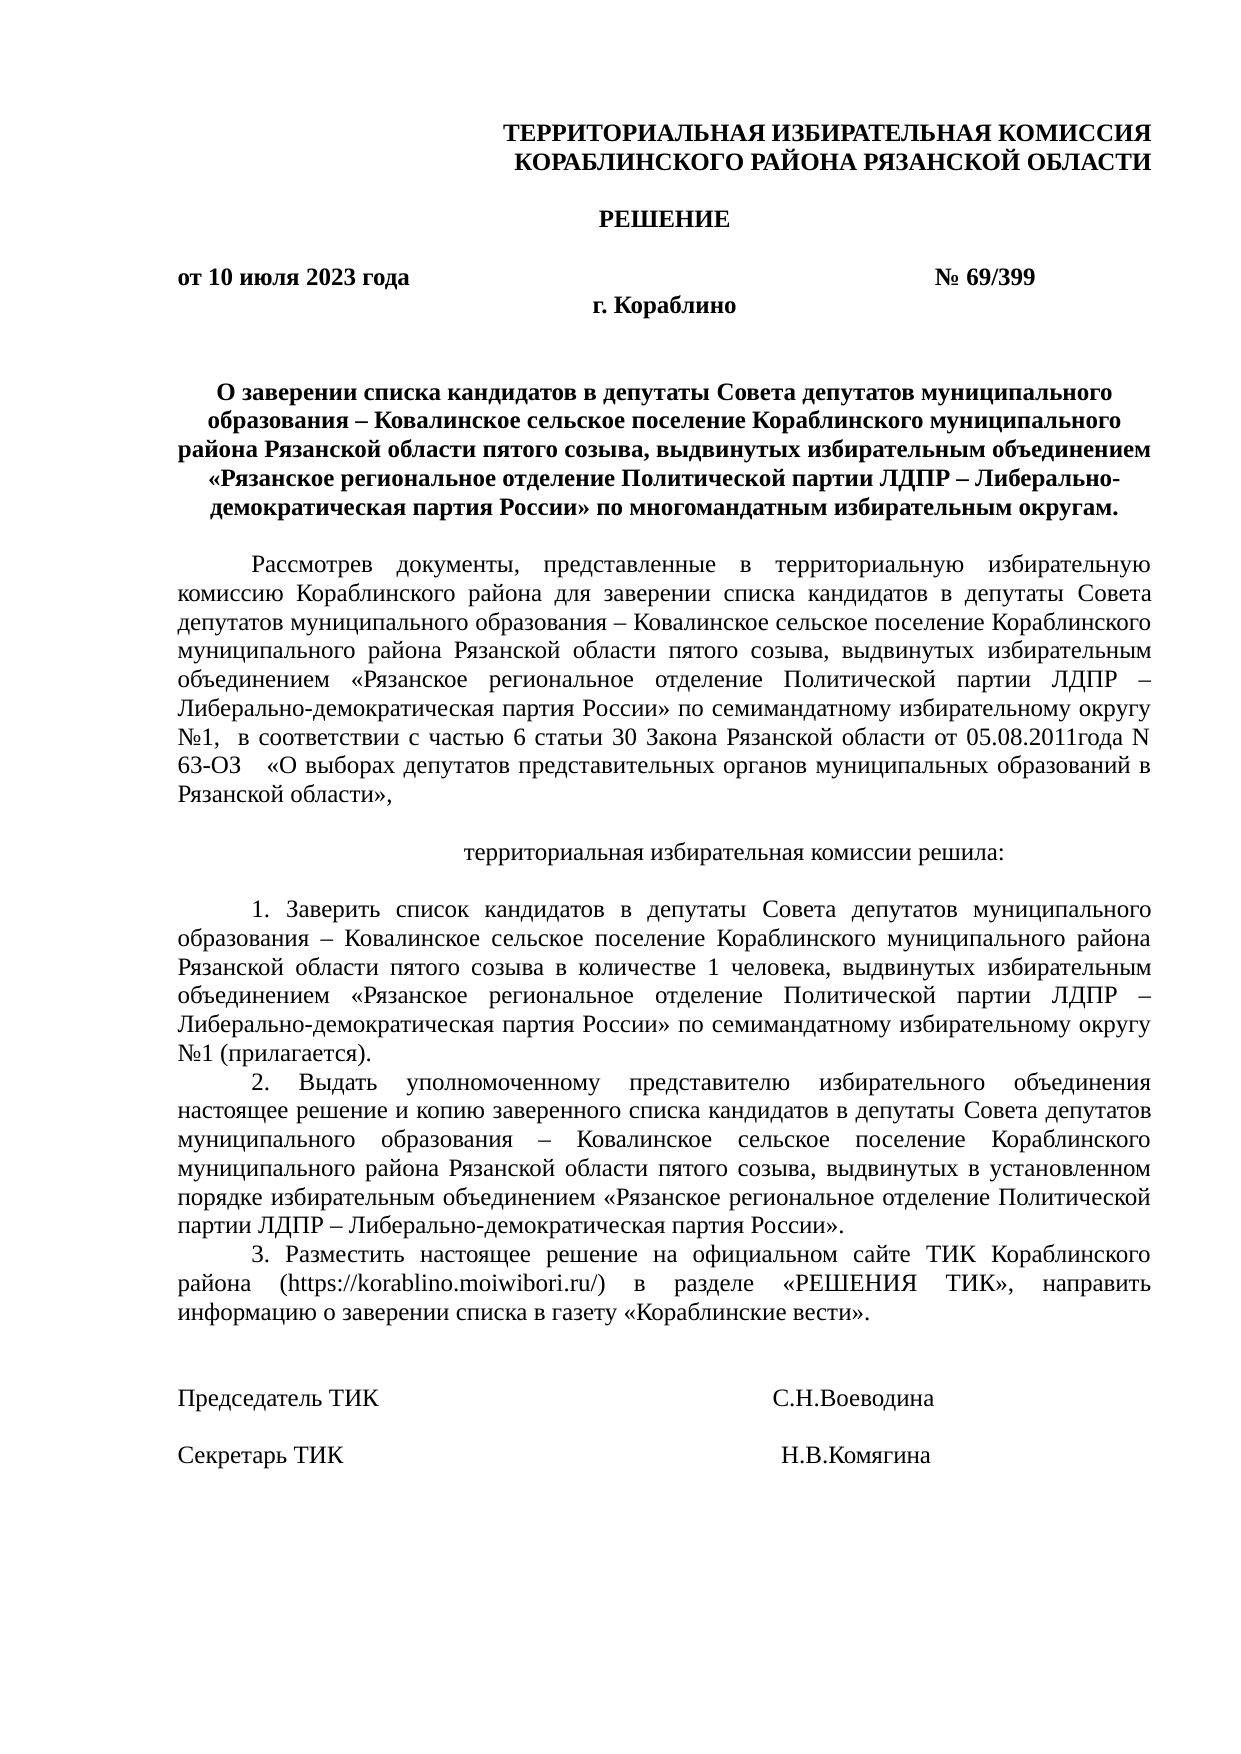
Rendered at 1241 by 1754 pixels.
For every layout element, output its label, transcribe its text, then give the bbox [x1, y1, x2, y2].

text 3. Разместить настоящее решение на официальном сайте ТИК Кораблинского района (https://korablino.moiwibori.ru/) в разделе «РЕШЕНИЯ ТИК», направить информацию о заверении списка в газету «Кораблинские вести». [177, 1239, 1152, 1326]
text Рассмотрев документы, представленные в территориальную избирательную комиссию Кораблинского района для заверении списка кандидатов в депутаты Совета депутатов муниципального образования – Ковалинское сельское поселение Кораблинского муниципального района Рязанской области пятого созыва, выдвинутых избирательным объединением «Рязанское региональное отделение Политической партии ЛДПР – Либерально-демократическая партия России» по семимандатному избирательному округу №1, в соответствии с частью 6 статьи 30 Закона Рязанской области от 05.08.2011года N 63-ОЗ «О выборах депутатов представительных органов муниципальных образований в Рязанской области», [177, 549, 1152, 808]
text КОРАБЛИНСКОГО РАЙОНА РЯЗАНСКОЙ ОБЛАСТИ [177, 147, 1152, 176]
text территориальная избирательная комиссии решила: [177, 837, 1152, 866]
text Секретарь ТИК Н.В.Комягина [177, 1441, 1152, 1469]
text ТЕРРИТОРИАЛЬНАЯ ИЗБИРАТЕЛЬНАЯ КОМИССИЯ [177, 118, 1152, 147]
text 1. Заверить список кандидатов в депутаты Совета депутатов муниципального образования – Ковалинское сельское поселение Кораблинского муниципального района Рязанской области пятого созыва в количестве 1 человека, выдвинутых избирательным объединением «Рязанское региональное отделение Политической партии ЛДПР – Либерально-демократическая партия России» по семимандатному избирательному округу №1 (прилагается). [177, 894, 1152, 1067]
text РЕШЕНИЕ [177, 204, 1152, 233]
text 2. Выдать уполномоченному представителю избирательного объединения настоящее решение и копию заверенного списка кандидатов в депутаты Совета депутатов муниципального образования – Ковалинское сельское поселение Кораблинского муниципального района Рязанской области пятого созыва, выдвинутых в установленном порядке избирательным объединением «Рязанское региональное отделение Политической партии ЛДПР – Либерально-демократическая партия России». [177, 1067, 1152, 1239]
text от 10 июля 2023 года № 69/399 [177, 262, 1152, 291]
text Председатель ТИК С.Н.Воеводина [177, 1383, 1152, 1412]
text г. Кораблино [177, 291, 1152, 319]
text О заверении списка кандидатов в депутаты Совета депутатов муниципального образования – Ковалинское сельское поселение Кораблинского муниципального района Рязанской области пятого созыва, выдвинутых избирательным объединением «Рязанское региональное отделение Политической партии ЛДПР – Либерально-демократическая партия России» по многомандатным избирательным округам. [177, 377, 1152, 521]
